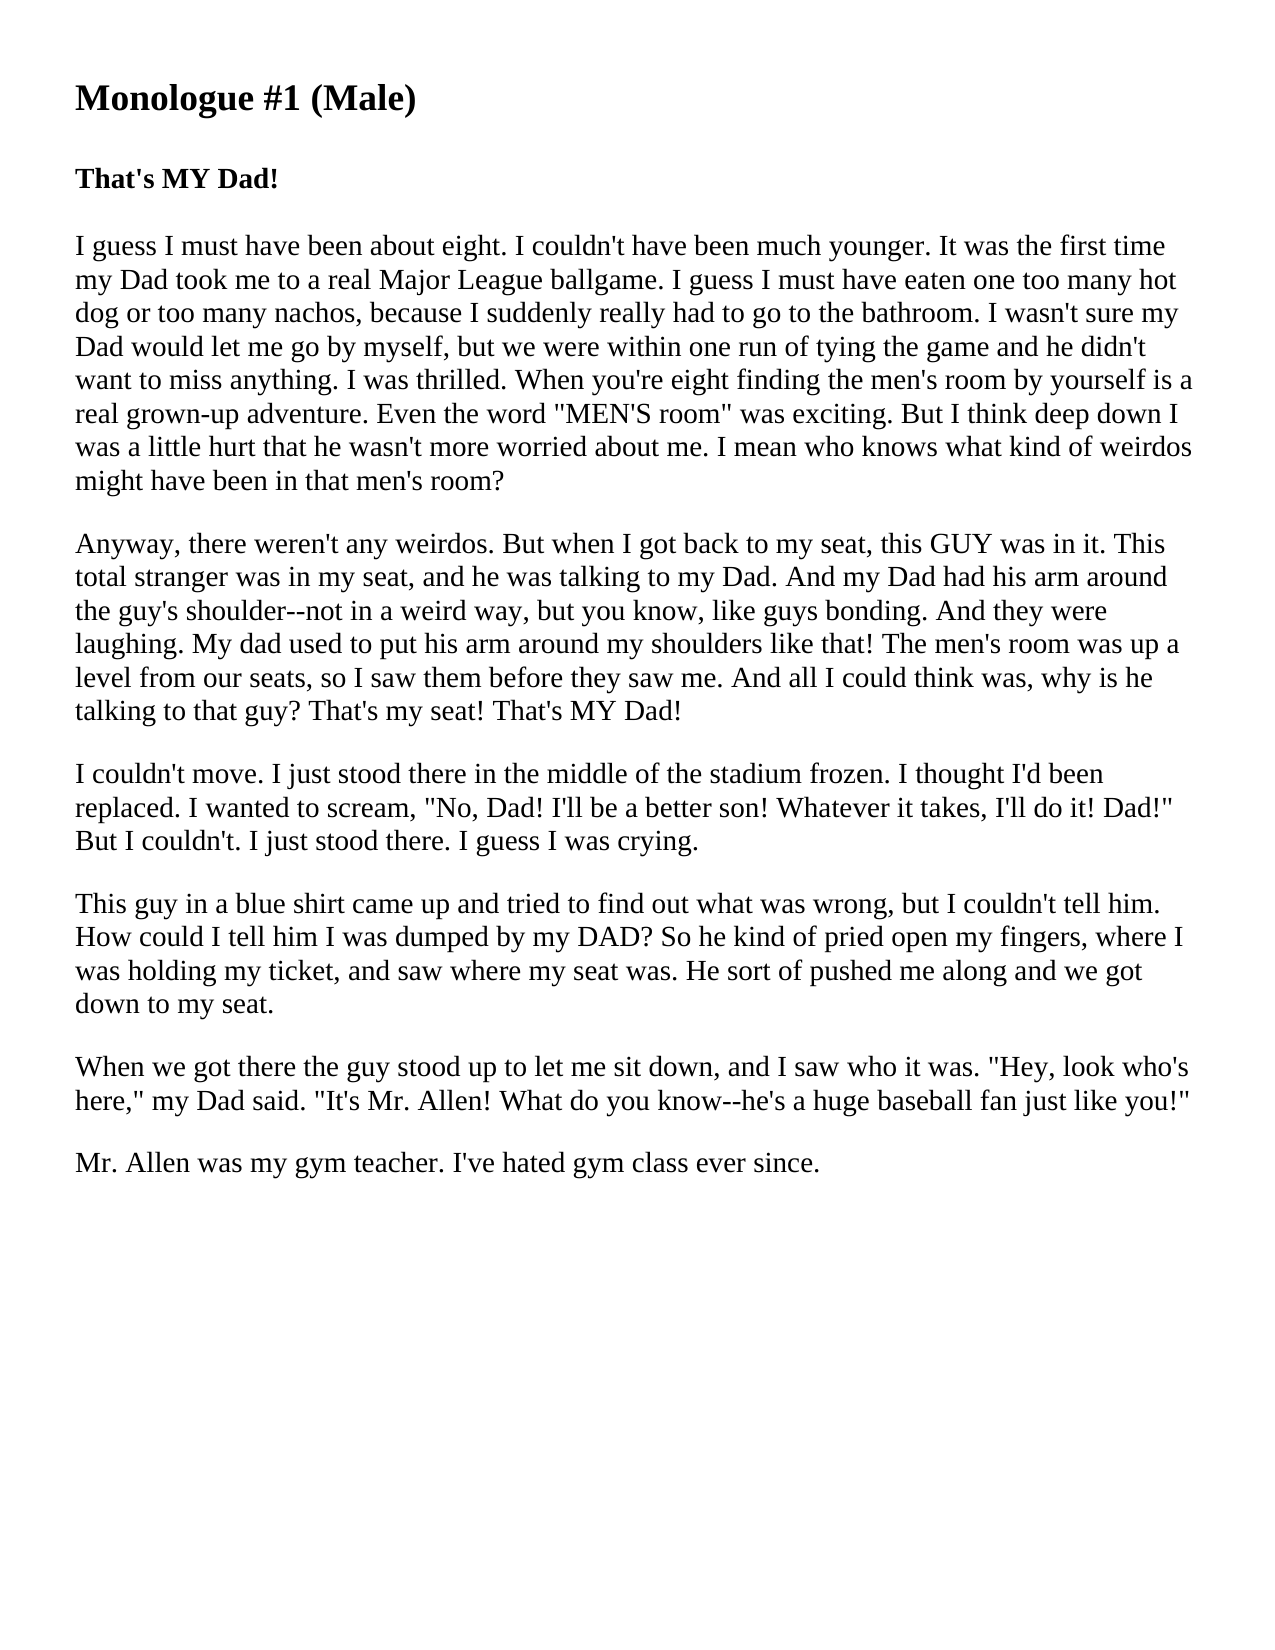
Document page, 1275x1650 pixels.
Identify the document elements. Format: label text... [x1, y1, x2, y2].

text Monologue #1 (Male) [75, 75, 1200, 118]
text That's MY Dad! [75, 161, 1200, 195]
text This guy in a blue shirt came up and tried to find out what was wrong, but I couldn't tell him. How could I tell him I was dumped by my DAD? So he kind of pried open my fingers, where I was holding my ticket, and saw where my seat was. He sort of pushed me along and we got down to my seat. [75, 886, 1200, 1020]
text I couldn't move. I just stood there in the middle of the stadium frozen. I thought I'd been replaced. I wanted to scream, "No, Dad! I'll be a better son! Whatever it takes, I'll do it! Dad!" But I couldn't. I just stood there. I guess I was crying. [75, 756, 1200, 857]
text I guess I must have been about eight. I couldn't have been much younger. It was the first time my Dad took me to a real Major League ballgame. I guess I must have eaten one too many hot dog or too many nachos, because I suddenly really had to go to the bathroom. I wasn't sure my Dad would let me go by myself, but we were within one run of tying the game and he didn't want to miss anything. I was thrilled. When you're eight finding the men's room by yourself is a real grown-up adventure. Even the word "MEN'S room" was exciting. But I think deep down I was a little hurt that he wasn't more worried about me. I mean who knows what kind of weirdos might have been in that men's room? [75, 228, 1200, 497]
text When we got there the guy stood up to let me sit down, and I saw who it was. "Hey, look who's here," my Dad said. "It's Mr. Allen! What do you know--he's a huge baseball fan just like you!" [75, 1049, 1200, 1116]
text Mr. Allen was my gym teacher. I've hated gym class ever since. [75, 1146, 1200, 1179]
text Anyway, there weren't any weirdos. But when I got back to my seat, this GUY was in it. This total stranger was in my seat, and he was talking to my Dad. And my Dad had his arm around the guy's shoulder--not in a weird way, but you know, like guys bonding. And they were laughing. My dad used to put his arm around my shoulders like that! The men's room was up a level from our seats, so I saw them before they saw me. And all I could think was, why is he talking to that guy? That's my seat! That's MY Dad! [75, 526, 1200, 727]
